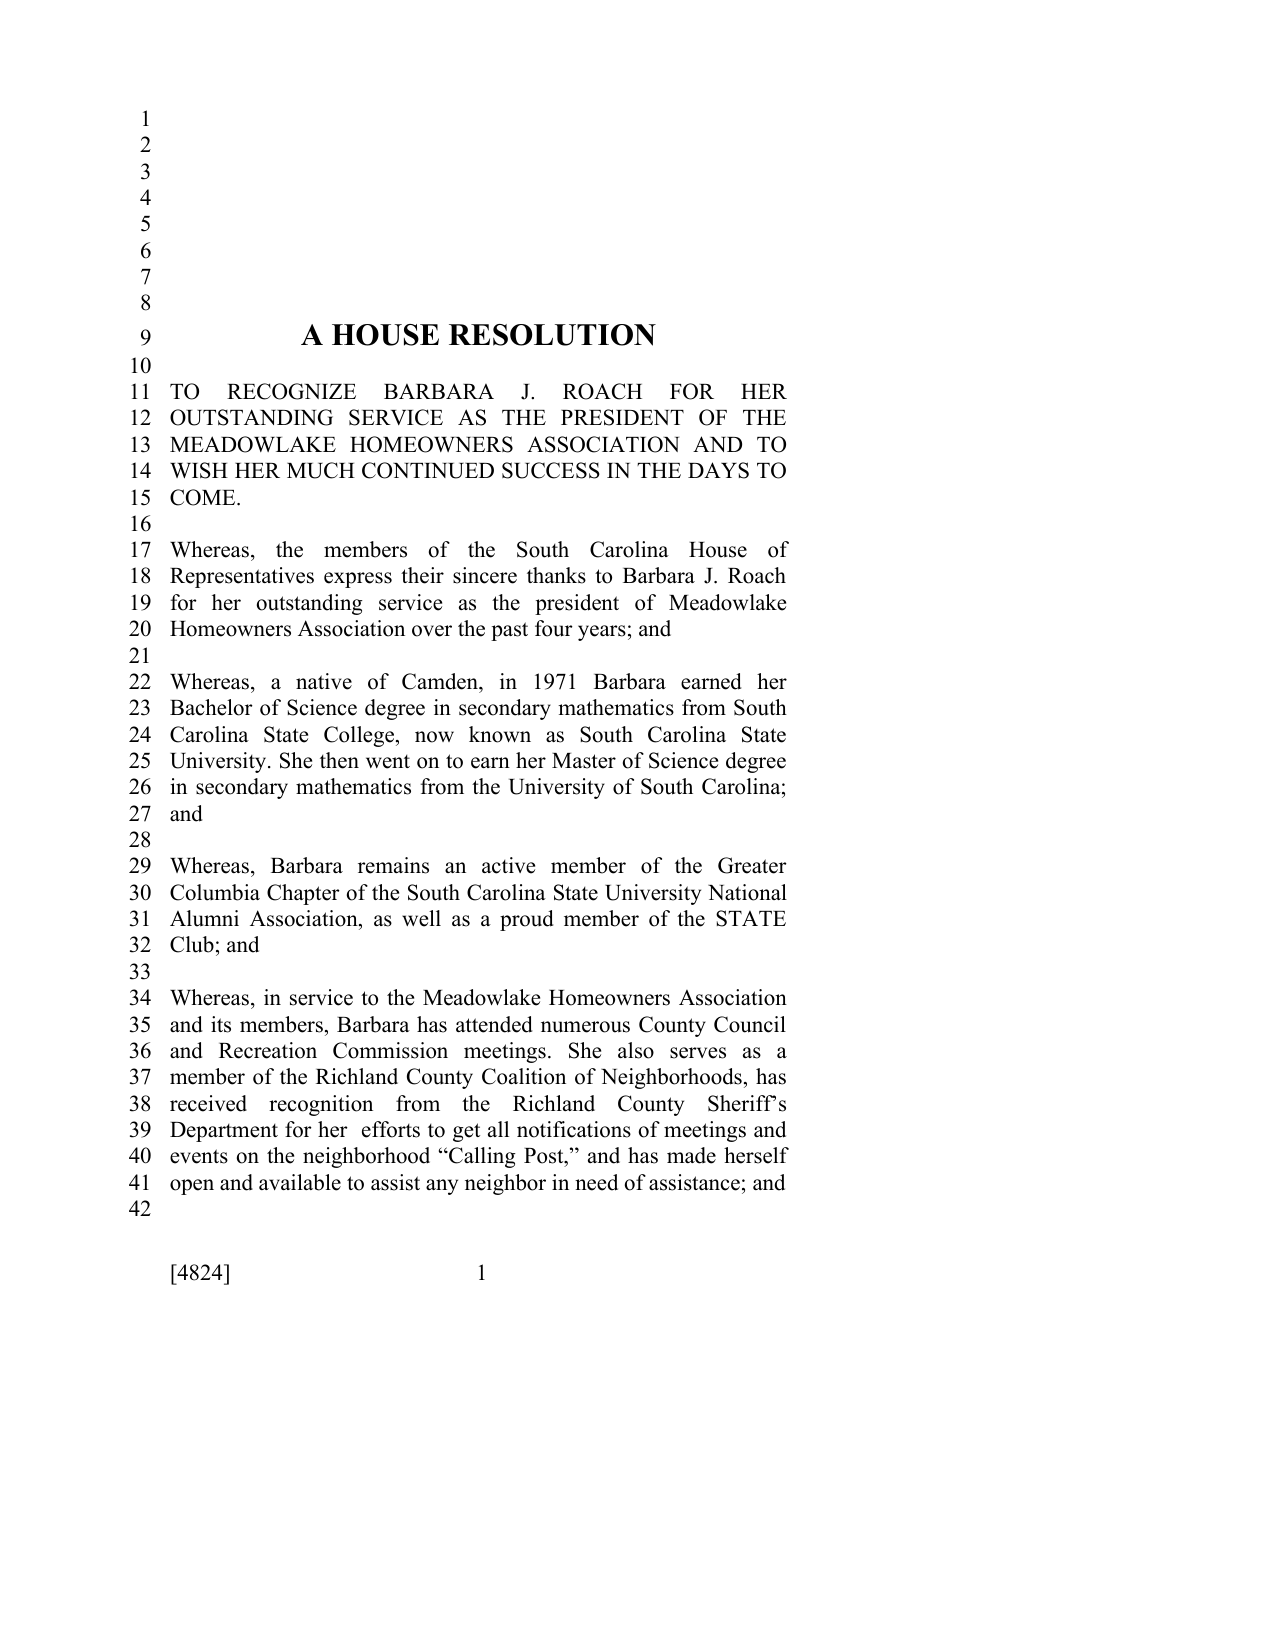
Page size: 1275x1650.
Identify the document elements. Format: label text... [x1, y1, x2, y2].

text TO RECOGNIZE BARBARA J. ROACH FOR HER OUTSTANDING SERVICE AS THE PRESIDENT OF THE MEADOWLAKE HOMEOWNERS ASSOCIATION AND TO WISH HER MUCH CONTINUED SUCCESS IN THE DAYS TO COME. [169, 378, 787, 510]
text Whereas, the members of the South Carolina House of Representatives express their sincere thanks to Barbara J. Roach for her outstanding service as the president of Meadowlake Homeowners Association over the past four years; and [169, 536, 787, 642]
text Whereas, Barbara remains an active member of the Greater Columbia Chapter of the South Carolina State University National Alumni Association, as well as a proud member of the STATE Club; and [169, 852, 787, 958]
text Whereas, in service to the Meadowlake Homeowners Association and its members, Barbara has attended numerous County Council and Recreation Commission meetings. She also serves as a member of the Richland County Coalition of Neighborhoods, has received recognition from the Richland County Sheriff’s Department for her efforts to get all notifications of meetings and events on the neighborhood “Calling Post,” and has made herself open and available to assist any neighbor in need of assistance; and [169, 984, 787, 1195]
text Whereas, a native of Camden, in 1971 Barbara earned her Bachelor of Science degree in secondary mathematics from South Carolina State College, now known as South Carolina State University. She then went on to earn her Master of Science degree in secondary mathematics from the University of South Carolina; and [169, 668, 787, 826]
text A HOUSE RESOLUTION [169, 316, 787, 352]
